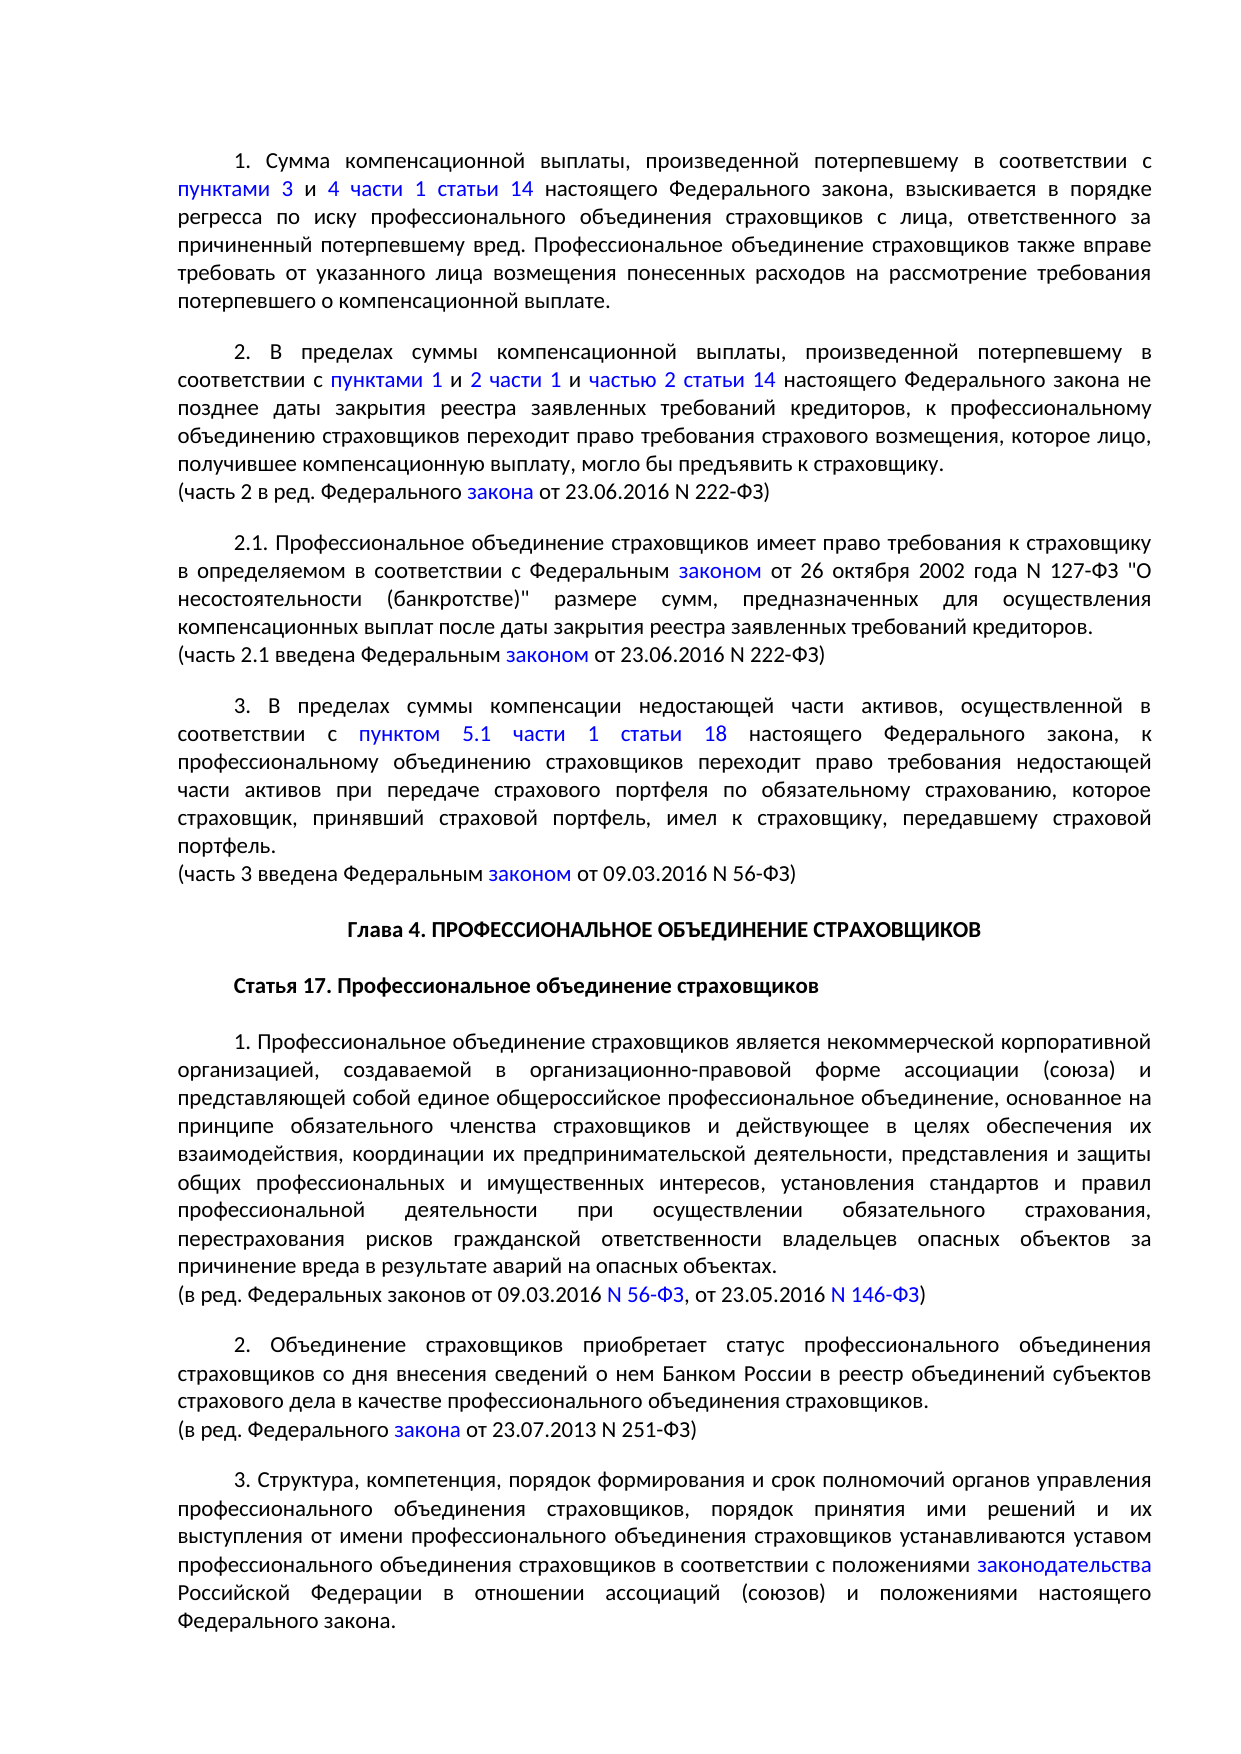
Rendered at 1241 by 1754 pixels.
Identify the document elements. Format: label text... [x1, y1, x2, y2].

text 2.1. Профессиональное объединение страховщиков имеет право требования к страховщику в определяемом в соответствии с Федеральным законом от 26 октября 2002 года N 127-ФЗ "О несостоятельности (банкротстве)" размере сумм, предназначенных для осуществления компенсационных выплат после даты закрытия реестра заявленных требований кредиторов. [177, 528, 1152, 640]
text 3. В пределах суммы компенсации недостающей части активов, осуществленной в соответствии с пунктом 5.1 части 1 статьи 18 настоящего Федерального закона, к профессиональному объединению страховщиков переходит право требования недостающей части активов при передаче страхового портфеля по обязательному страхованию, которое страховщик, принявший страховой портфель, имел к страховщику, передавшему страховой портфель. [177, 691, 1152, 859]
title Глава 4. ПРОФЕССИОНАЛЬНОЕ ОБЪЕДИНЕНИЕ СТРАХОВЩИКОВ [177, 915, 1152, 943]
text (в ред. Федерального закона от 23.07.2013 N 251-ФЗ) [177, 1415, 1152, 1443]
text 2. Объединение страховщиков приобретает статус профессионального объединения страховщиков со дня внесения сведений о нем Банком России в реестр объединений субъектов страхового дела в качестве профессионального объединения страховщиков. [177, 1331, 1152, 1415]
text 1. Сумма компенсационной выплаты, произведенной потерпевшему в соответствии с пунктами 3 и 4 части 1 статьи 14 настоящего Федерального закона, взыскивается в порядке регресса по иску профессионального объединения страховщиков с лица, ответственного за причиненный потерпевшему вред. Профессиональное объединение страховщиков также вправе требовать от указанного лица возмещения понесенных расходов на рассмотрение требования потерпевшего о компенсационной выплате. [177, 146, 1152, 314]
text (часть 3 введена Федеральным законом от 09.03.2016 N 56-ФЗ) [177, 859, 1152, 887]
text 3. Структура, компетенция, порядок формирования и срок полномочий органов управления профессионального объединения страховщиков, порядок принятия ими решений и их выступления от имени профессионального объединения страховщиков устанавливаются уставом профессионального объединения страховщиков в соответствии с положениями законодательства Российской Федерации в отношении ассоциаций (союзов) и положениями настоящего Федерального закона. [177, 1466, 1152, 1634]
text 2. В пределах суммы компенсационной выплаты, произведенной потерпевшему в соответствии с пунктами 1 и 2 части 1 и частью 2 статьи 14 настоящего Федерального закона не позднее даты закрытия реестра заявленных требований кредиторов, к профессиональному объединению страховщиков переходит право требования страхового возмещения, которое лицо, получившее компенсационную выплату, могло бы предъявить к страховщику. [177, 337, 1152, 477]
text (часть 2 в ред. Федерального закона от 23.06.2016 N 222-ФЗ) [177, 477, 1152, 505]
text (часть 2.1 введена Федеральным законом от 23.06.2016 N 222-ФЗ) [177, 640, 1152, 668]
text (в ред. Федеральных законов от 09.03.2016 N 56-ФЗ, от 23.05.2016 N 146-ФЗ) [177, 1280, 1152, 1308]
title Статья 17. Профессиональное объединение страховщиков [177, 971, 1152, 999]
text 1. Профессиональное объединение страховщиков является некоммерческой корпоративной организацией, создаваемой в организационно-правовой форме ассоциации (союза) и представляющей собой единое общероссийское профессиональное объединение, основанное на принципе обязательного членства страховщиков и действующее в целях обеспечения их взаимодействия, координации их предпринимательской деятельности, представления и защиты общих профессиональных и имущественных интересов, установления стандартов и правил профессиональной деятельности при осуществлении обязательного страхования, перестрахования рисков гражданской ответственности владельцев опасных объектов за причинение вреда в результате аварий на опасных объектах. [177, 1027, 1152, 1280]
